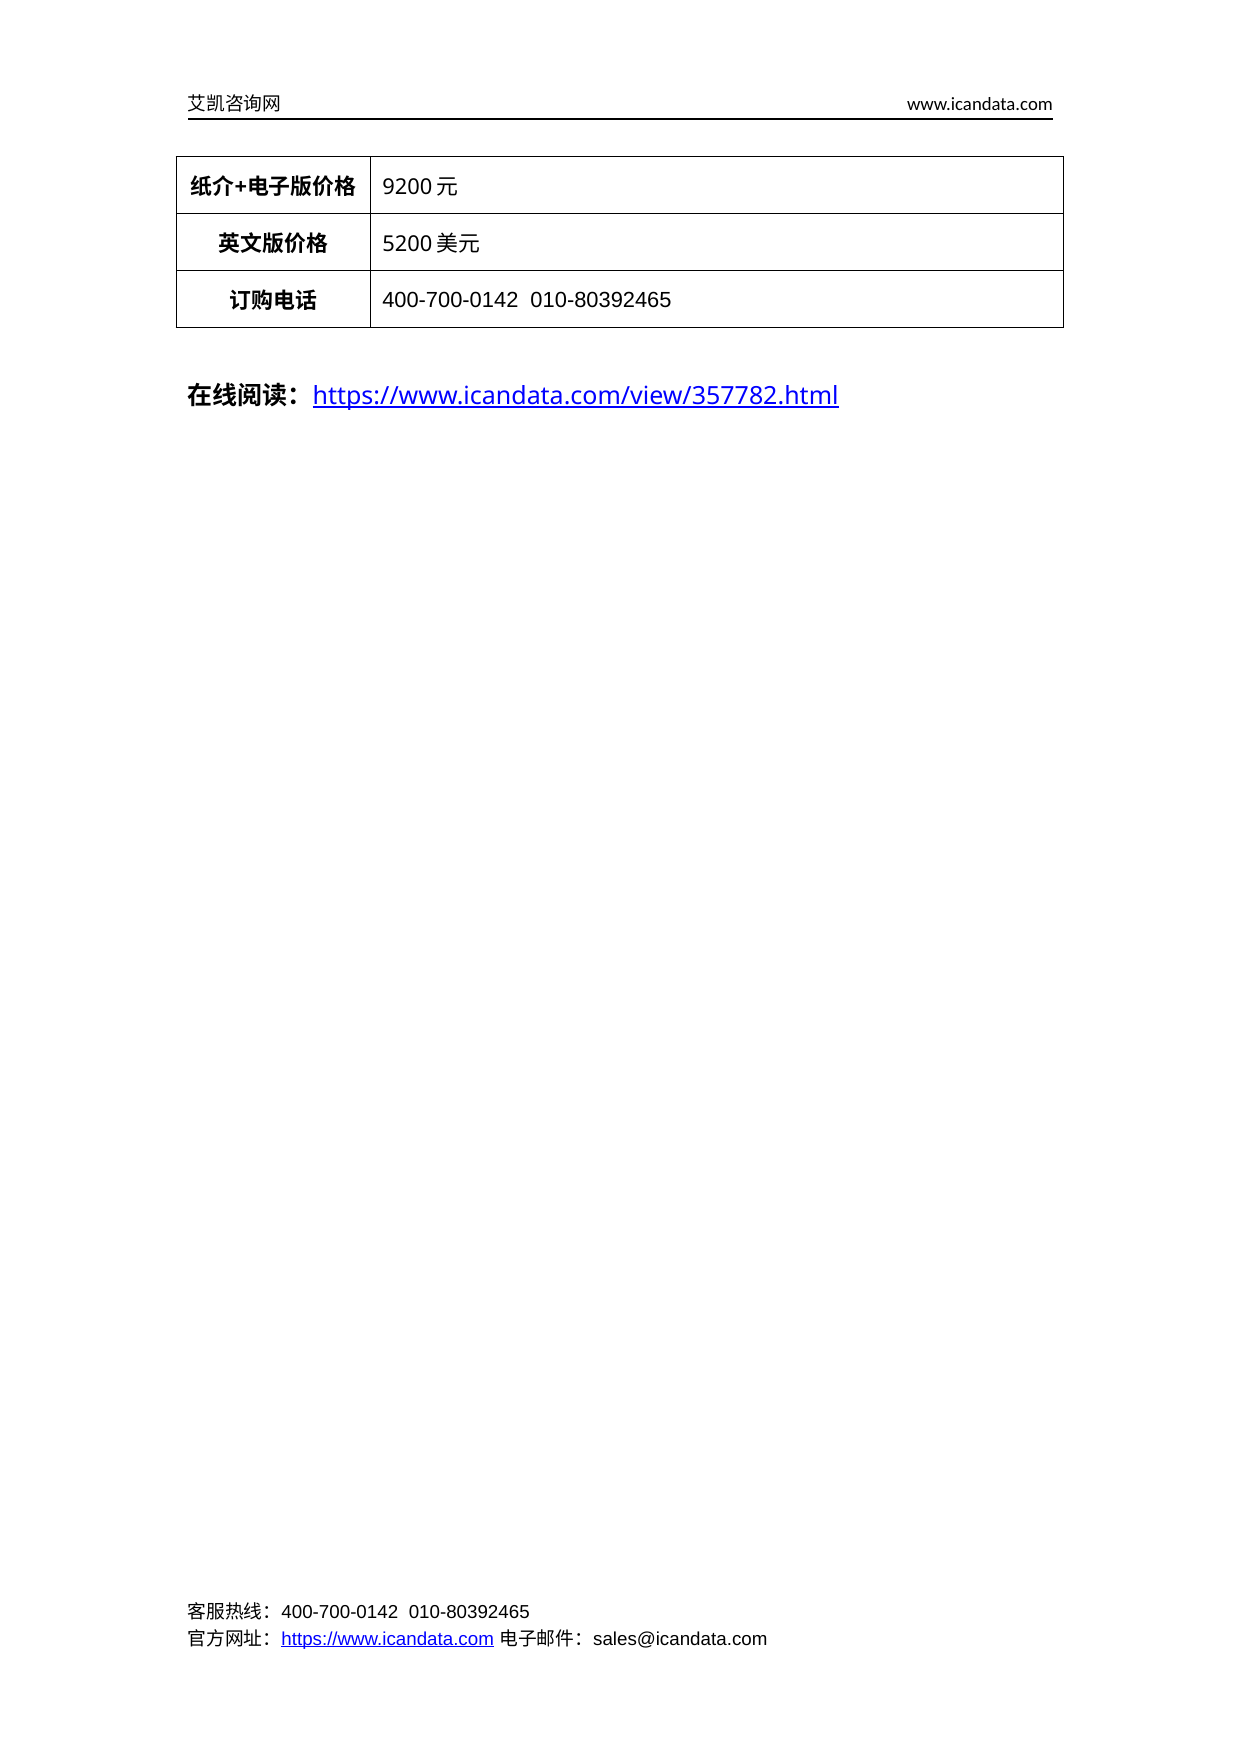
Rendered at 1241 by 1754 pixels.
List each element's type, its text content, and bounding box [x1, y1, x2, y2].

table_cell 英文版价格 [177, 214, 370, 270]
table_cell 5200美元 [371, 214, 1063, 270]
table_cell 纸介+电子版价格 [177, 157, 370, 213]
table_cell 订购电话 [177, 271, 370, 327]
text 在线阅读：https://www.icandata.com/view/357782.html [187, 361, 1053, 426]
table_cell 400-700-0142 010-80392465 [371, 271, 1063, 327]
table_cell 9200元 [371, 157, 1063, 213]
